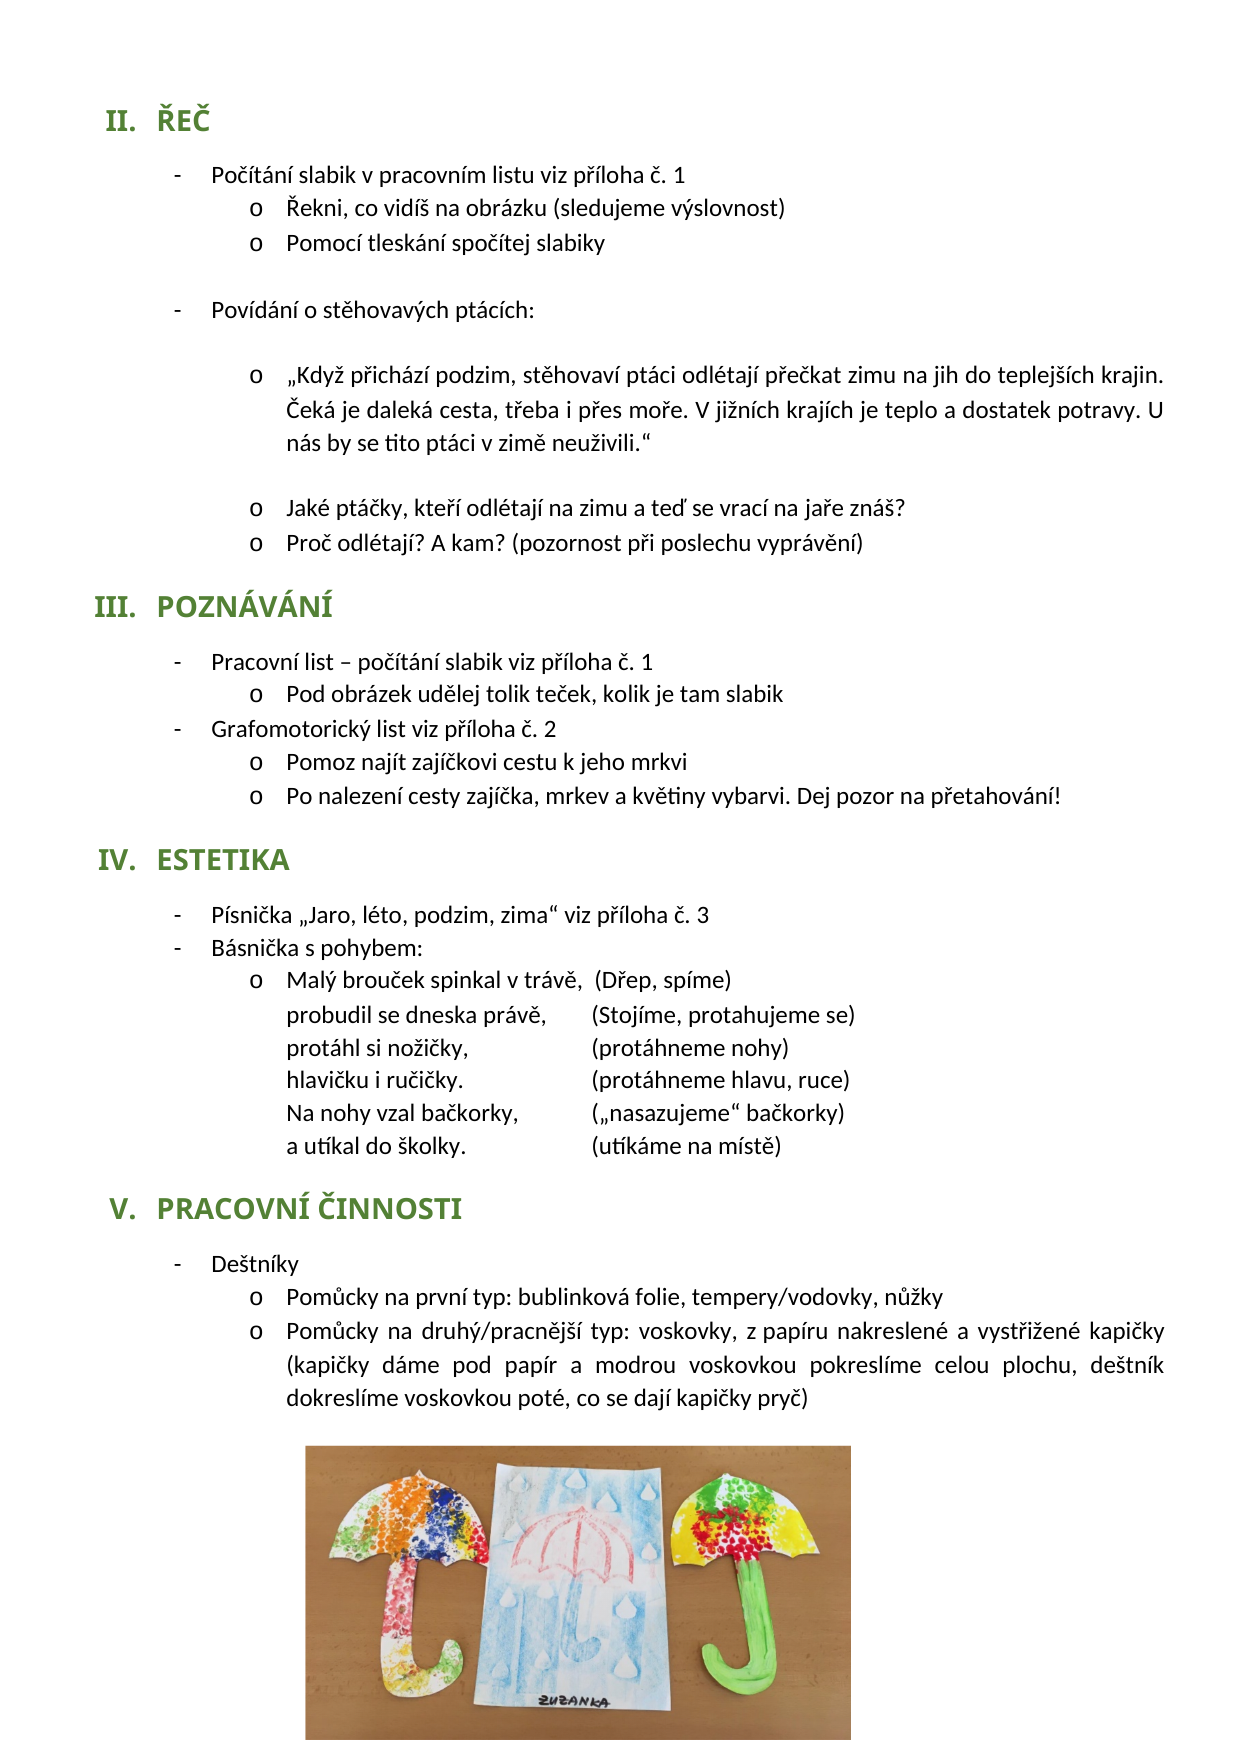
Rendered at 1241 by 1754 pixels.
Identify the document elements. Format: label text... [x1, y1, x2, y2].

list Pracovní list – počítání slabik viz příloha č. 1 [174, 646, 1165, 676]
list Malý brouček spinkal v trávě, (Dřep, spíme) [249, 964, 1165, 996]
list Proč odlétají? A kam? (pozornost při poslechu vyprávění) [249, 527, 1165, 559]
list Řekni, co vidíš na obrázku (sledujeme výslovnost) [249, 192, 1165, 224]
subtitle POZNÁVÁNÍ [136, 586, 1165, 626]
list Na nohy vzal bačkorky, („nasazujeme“ bačkorky) [286, 1098, 1165, 1128]
list Pomocí tleskání spočítej slabiky [249, 227, 1165, 258]
list Básnička s pohybem: [174, 932, 1165, 962]
list Pomůcky na první typ: bublinková folie, tempery/vodovky, nůžky [249, 1281, 1165, 1313]
list Po nalezení cesty zajíčka, mrkev a květiny vybarvi. Dej pozor na přetahování! [249, 780, 1165, 812]
list probudil se dneska právě, (Stojíme, protahujeme se) [286, 999, 1165, 1029]
subtitle PRACOVNÍ ČINNOSTI [136, 1188, 1165, 1228]
picture [306, 1446, 850, 1740]
list Pomoz najít zajíčkovi cestu k jeho mrkvi [249, 746, 1165, 777]
list Jaké ptáčky, kteří odlétají na zimu a teď se vrací na jaře znáš? [249, 493, 1165, 524]
list Písnička „Jaro, léto, podzim, zima“ viz příloha č. 3 [174, 899, 1165, 929]
list Grafomotorický list viz příloha č. 2 [174, 713, 1165, 743]
list Deštníky [174, 1248, 1165, 1278]
list a utíkal do školky. (utíkáme na místě) [286, 1131, 1165, 1161]
list Pomůcky na druhý/pracnější typ: voskovky, z papíru nakreslené a vystřižené kapičky (kapičky dáme pod papír a modrou voskovkou pokreslíme celou plochu, deštník dokreslíme voskovkou poté, co se dají kapičky pryč) [249, 1315, 1165, 1413]
list hlavičku i ručičky. (protáhneme hlavu, ruce) [286, 1065, 1165, 1095]
list Počítání slabik v pracovním listu viz příloha č. 1 [174, 159, 1165, 190]
subtitle ESTETIKA [136, 839, 1165, 879]
list Povídání o stěhovavých ptácích: [174, 294, 1165, 324]
subtitle ŘEČ [136, 100, 1165, 140]
list „Když přichází podzim, stěhovaví ptáci odlétají přečkat zimu na jih do teplejších krajin. Čeká je daleká cesta, třeba i přes moře. V jižních krajích je teplo a dostatek potravy. U nás by se tito ptáci v zimě neuživili.“ [249, 360, 1165, 457]
list Pod obrázek udělej tolik teček, kolik je tam slabik [249, 678, 1165, 710]
list protáhl si nožičky, (protáhneme nohy) [286, 1032, 1165, 1062]
